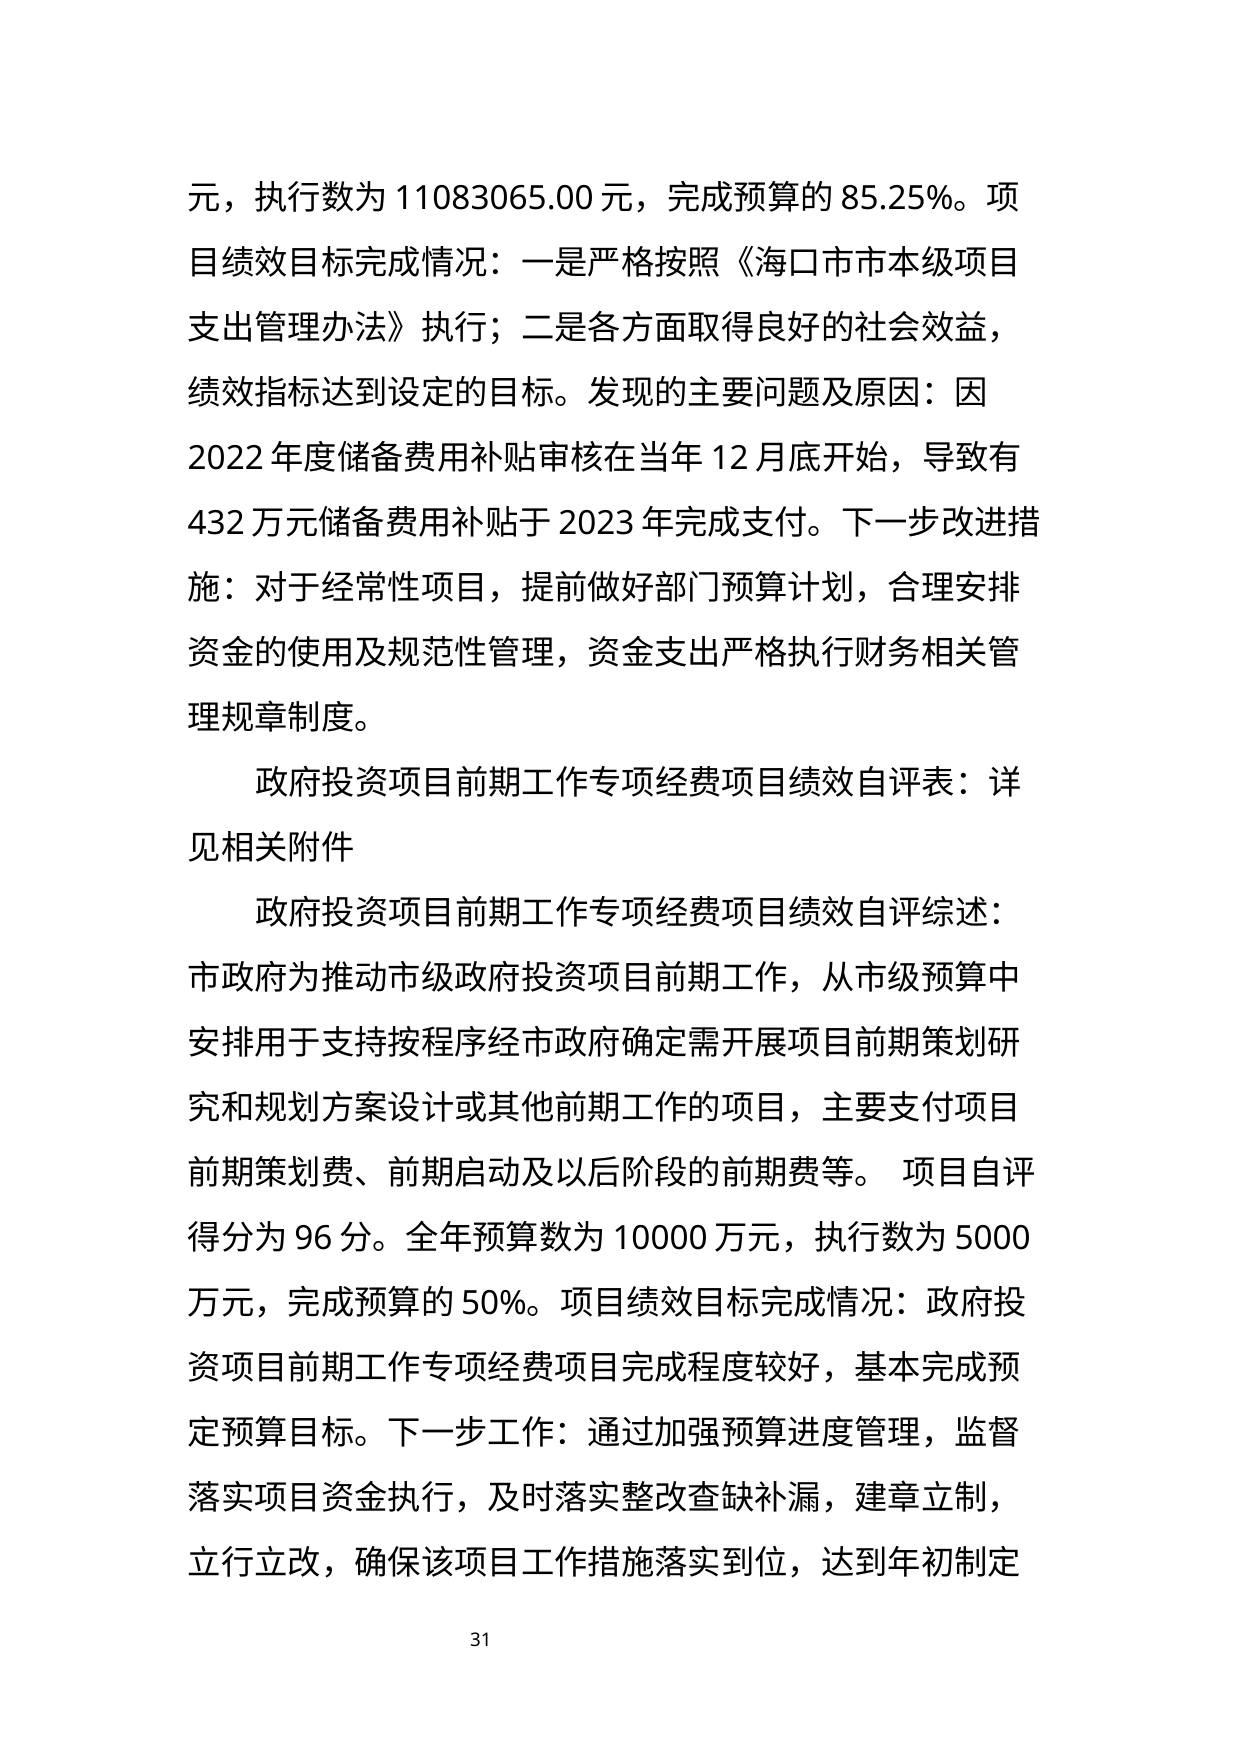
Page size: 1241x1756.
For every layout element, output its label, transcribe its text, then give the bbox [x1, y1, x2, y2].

text 政府投资项目前期工作专项经费项目绩效自评表：详见相关附件 [187, 748, 1053, 878]
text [187, 878, 1053, 1593]
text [187, 163, 1053, 748]
